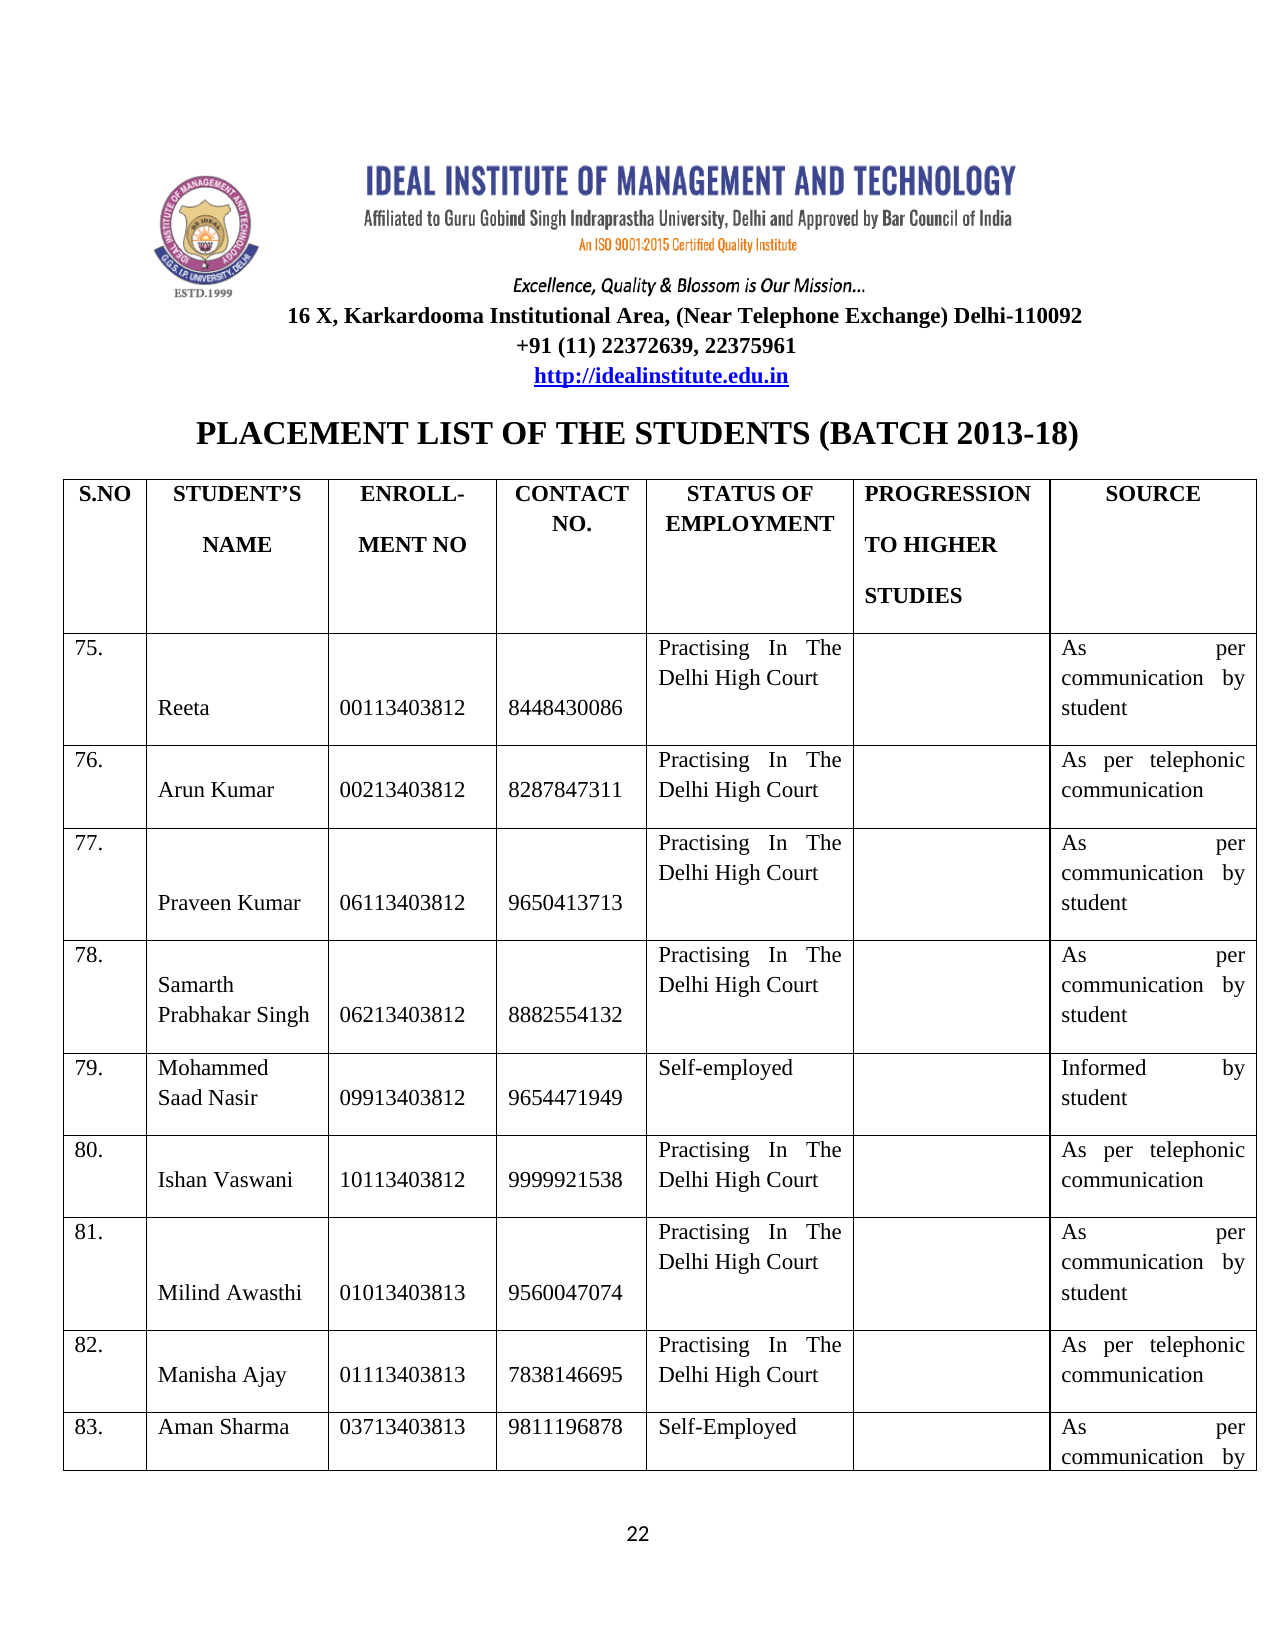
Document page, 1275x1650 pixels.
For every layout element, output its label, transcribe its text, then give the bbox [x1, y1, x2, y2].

table_cell Self-employed [647, 1054, 853, 1135]
table_cell Ishan Vaswani [147, 1136, 328, 1217]
table_cell Reeta [147, 634, 328, 745]
table_cell 9999921538 [497, 1136, 646, 1217]
table_cell 8287847311 [497, 746, 646, 827]
table_cell 03713403813 [329, 1413, 496, 1469]
table_cell [854, 1331, 1049, 1412]
table_cell Practising In The Delhi High Court [647, 1218, 853, 1329]
table_cell [854, 746, 1049, 827]
table_cell Aman Sharma [147, 1413, 328, 1469]
table_cell As per telephonic communication [1051, 746, 1256, 827]
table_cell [1051, 1413, 1256, 1469]
table_cell 9560047074 [497, 1218, 646, 1329]
table_cell [854, 1136, 1049, 1217]
table_cell 8882554132 [497, 941, 646, 1052]
table_cell Informed by student [1051, 1054, 1256, 1135]
text 16 X, Karkardooma Institutional Area, (Near Telephone Exchange) Delhi-110092 [150, 302, 1125, 328]
table_cell Practising In The Delhi High Court [647, 634, 853, 745]
table_cell Manisha Ajay [147, 1331, 328, 1412]
table_header STATUS OF EMPLOYMENT [647, 480, 853, 633]
table_cell [64, 1054, 146, 1135]
table_cell 01113403813 [329, 1331, 496, 1412]
table_cell [854, 1054, 1049, 1135]
table_header ENROLL- MENT NO [329, 480, 496, 633]
table_cell 09913403812 [329, 1054, 496, 1135]
table_cell [854, 829, 1049, 940]
table_cell 06213403812 [329, 941, 496, 1052]
table_cell As per communication by student [1051, 941, 1256, 1052]
table_cell [854, 1218, 1049, 1329]
table_header PROGRESSION TO HIGHER STUDIES [854, 480, 1049, 633]
table_cell As per communication by student [1051, 1218, 1256, 1329]
table_cell 9650413713 [497, 829, 646, 940]
table_cell Practising In The Delhi High Court [647, 746, 853, 827]
table_cell [64, 746, 146, 827]
table_cell As per communication by student [1051, 634, 1256, 745]
table_header S.NO [64, 480, 146, 633]
table_cell [64, 1218, 146, 1329]
table_cell 9811196878 [497, 1413, 646, 1469]
table_cell 9654471949 [497, 1054, 646, 1135]
table_cell [64, 829, 146, 940]
table_header CONTACT NO. [497, 480, 646, 633]
table_cell 00213403812 [329, 746, 496, 827]
table_header STUDENT’S NAME [147, 480, 328, 633]
table_cell Arun Kumar [147, 746, 328, 827]
table_cell [64, 941, 146, 1052]
table_cell As per telephonic communication [1051, 1136, 1256, 1217]
table_cell [64, 1413, 146, 1469]
table_header SOURCE [1051, 480, 1256, 633]
table_cell Practising In The Delhi High Court [647, 1136, 853, 1217]
table_cell 10113403812 [329, 1136, 496, 1217]
table_cell Praveen Kumar [147, 829, 328, 940]
table_cell [64, 1331, 146, 1412]
table_cell Samarth Prabhakar Singh [147, 941, 328, 1052]
table_cell [64, 634, 146, 745]
table_cell Mohammed Saad Nasir [147, 1054, 328, 1135]
table_cell 06113403812 [329, 829, 496, 940]
table_cell As per telephonic communication [1051, 1331, 1256, 1412]
text http://idealinstitute.edu.in [150, 363, 1125, 389]
picture [150, 150, 1117, 298]
table_cell Practising In The Delhi High Court [647, 829, 853, 940]
table_cell 01013403813 [329, 1218, 496, 1329]
table_cell Practising In The Delhi High Court [647, 941, 853, 1052]
table_cell As per communication by student [1051, 829, 1256, 940]
table_cell Self-Employed [647, 1413, 853, 1469]
text PLACEMENT LIST OF THE STUDENTS (BATCH 2013-18) [150, 414, 1125, 452]
table_cell Practising In The Delhi High Court [647, 1331, 853, 1412]
table_cell 7838146695 [497, 1331, 646, 1412]
table_cell 00113403812 [329, 634, 496, 745]
table_cell [854, 1413, 1049, 1469]
table_cell [854, 941, 1049, 1052]
table_cell 8448430086 [497, 634, 646, 745]
table_cell Milind Awasthi [147, 1218, 328, 1329]
text +91 (11) 22372639, 22375961 [150, 332, 1125, 359]
table_cell [64, 1136, 146, 1217]
table_cell [854, 634, 1049, 745]
